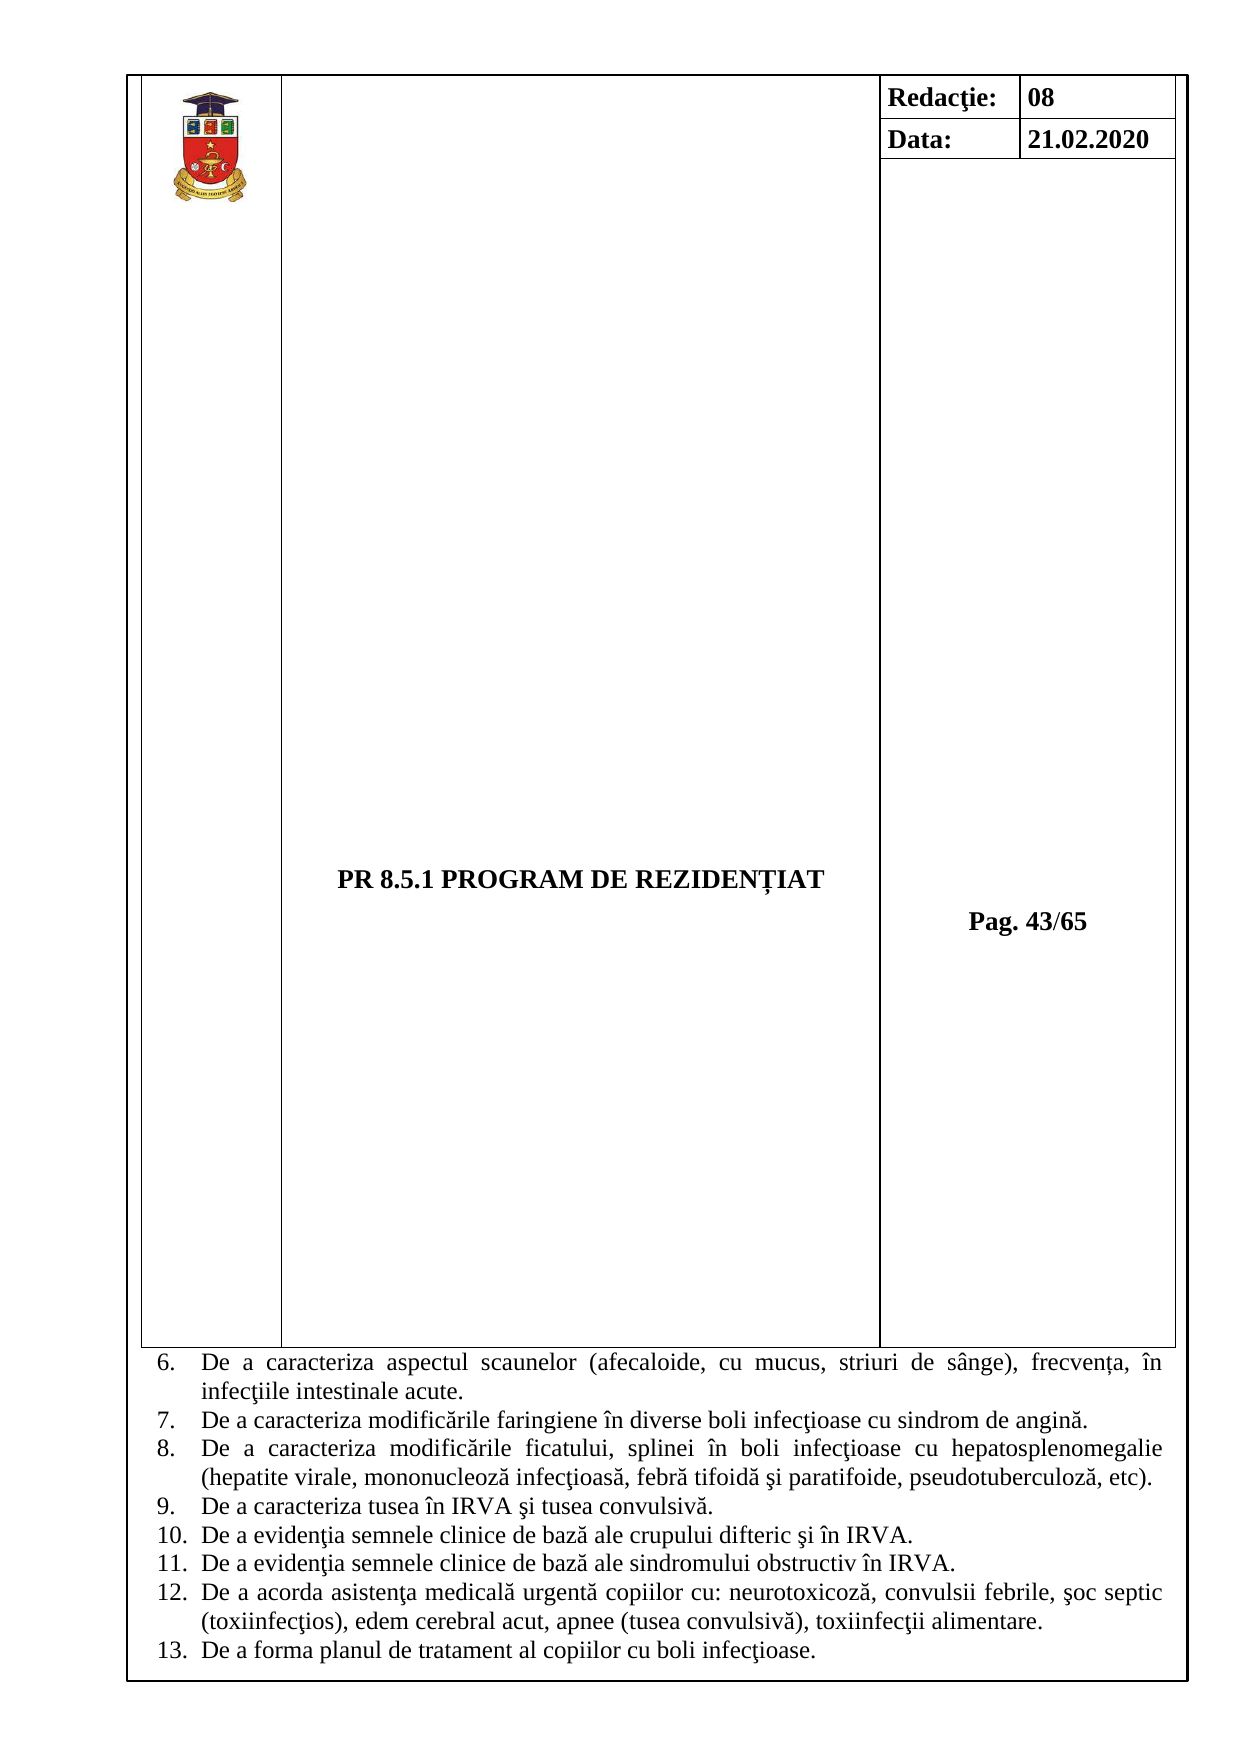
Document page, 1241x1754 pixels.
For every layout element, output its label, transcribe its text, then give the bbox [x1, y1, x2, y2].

picture [173, 92, 247, 203]
list De a evidenţia semnele clinice de bază ale sindromului obstructiv în IRVA. [157, 1548, 1163, 1577]
list De a caracteriza tusea în IRVA şi tusea convulsivă. [157, 1491, 1163, 1520]
list De a acorda asistenţa medicală urgentă copiilor cu: neurotoxicoză, convulsii febrile, şoc septic (toxiinfecţios), edem cerebral acut, apnee (tusea convulsivă), toxiinfecţii alimentare. [157, 1577, 1163, 1635]
list De a caracteriza modificările ficatului, splinei în boli infecţioase cu hepatosplenomegalie (hepatite virale, mononucleoză infecţioasă, febră tifoidă şi paratifoide, pseudotuberculoză, etc). [157, 1433, 1163, 1491]
list De a forma planul de tratament al copiilor cu boli infecţioase. [157, 1635, 1163, 1663]
list De a caracteriza aspectul scaunelor (afecaloide, cu mucus, striuri de sânge), frecvența, în infecţiile intestinale acute. [157, 1348, 1163, 1405]
list De a caracteriza modificările faringiene în diverse boli infecţioase cu sindrom de angină. [157, 1405, 1163, 1433]
list De a evidenţia semnele clinice de bază ale crupului difteric şi în IRVA. [157, 1520, 1163, 1548]
